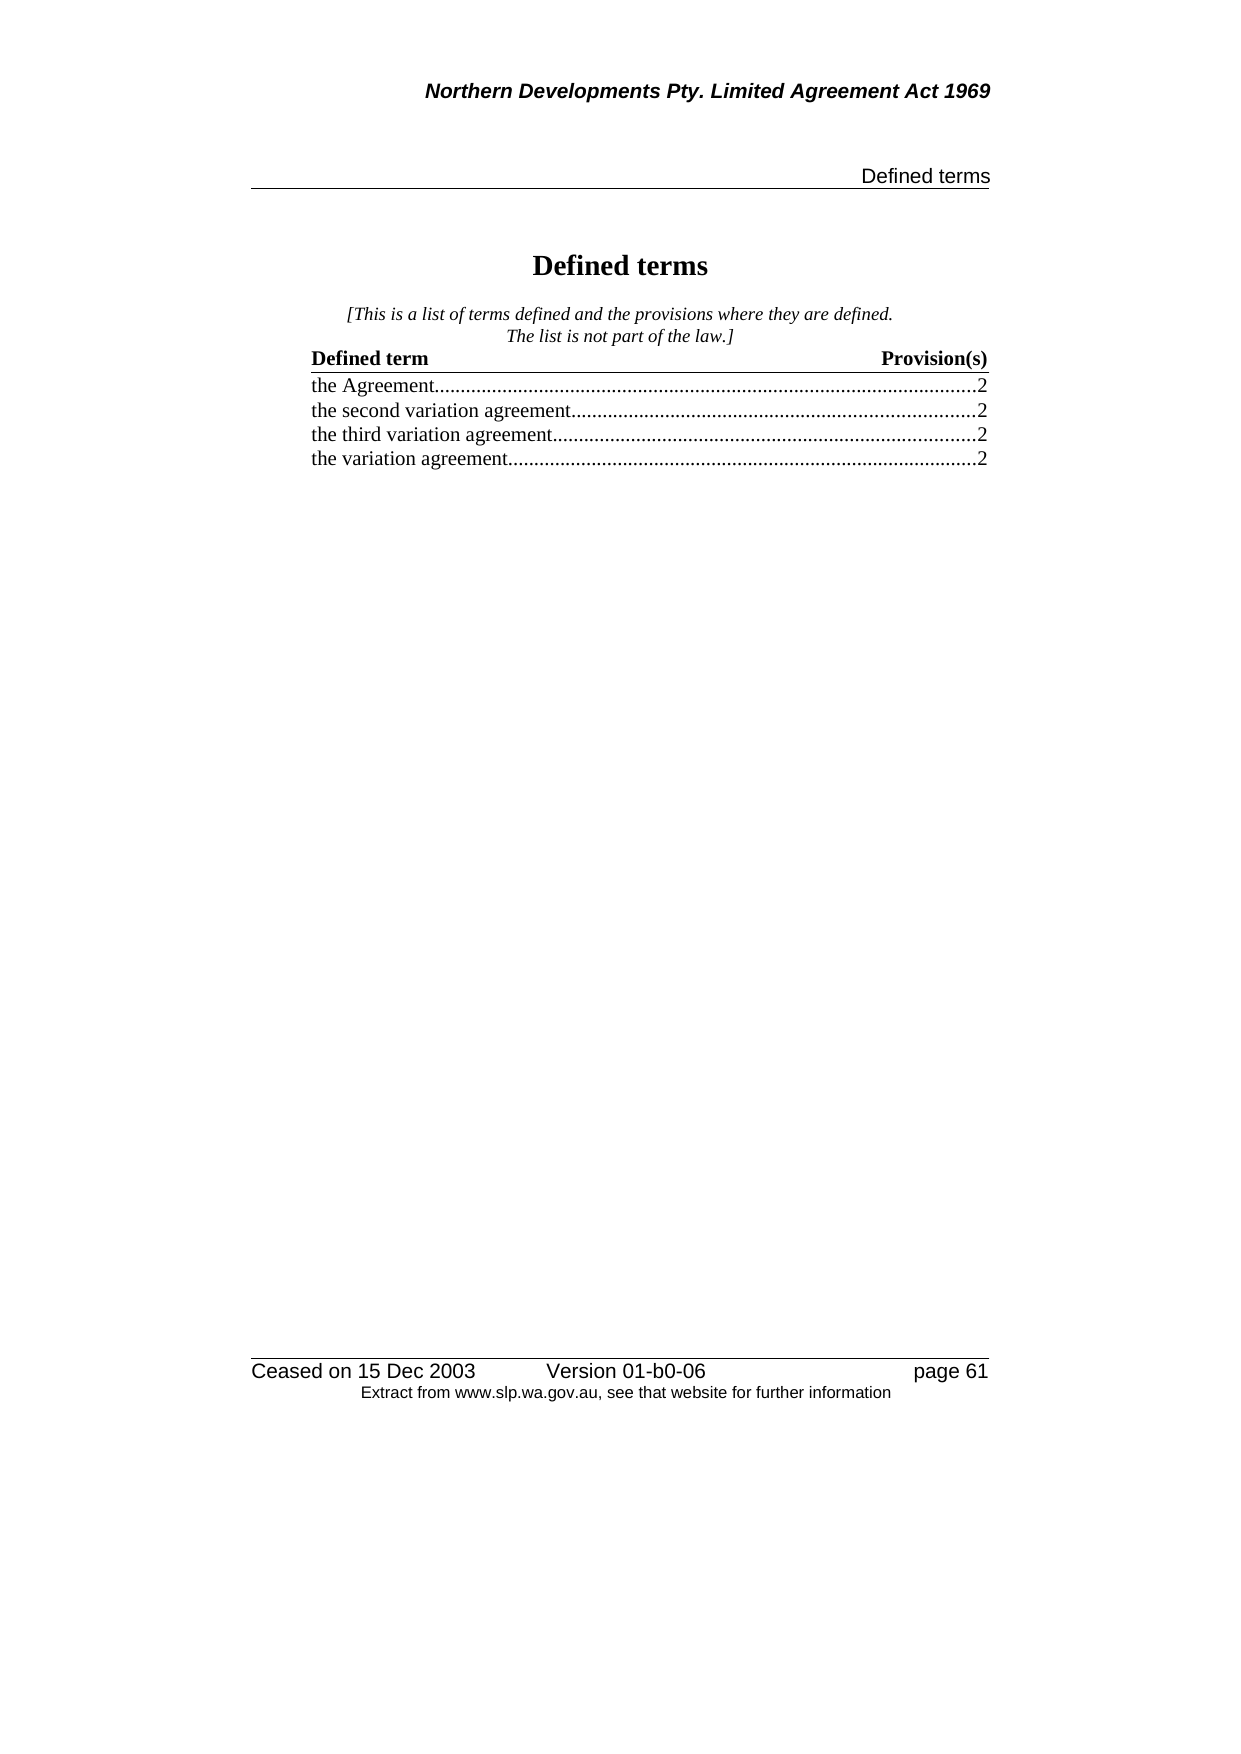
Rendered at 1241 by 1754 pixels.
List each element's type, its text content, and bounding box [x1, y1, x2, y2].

text the second variation agreement 2 [311, 397, 929, 422]
text the third variation agreement 2 [311, 422, 929, 446]
text [This is a list of terms defined and the provisions where they are defined. The list is not part of the law.] [339, 303, 901, 346]
text the Agreement 2 [311, 373, 929, 397]
text the variation agreement 2 [311, 446, 929, 470]
subtitle Defined terms [251, 248, 989, 282]
text Defined term Provision(s) [311, 346, 989, 372]
